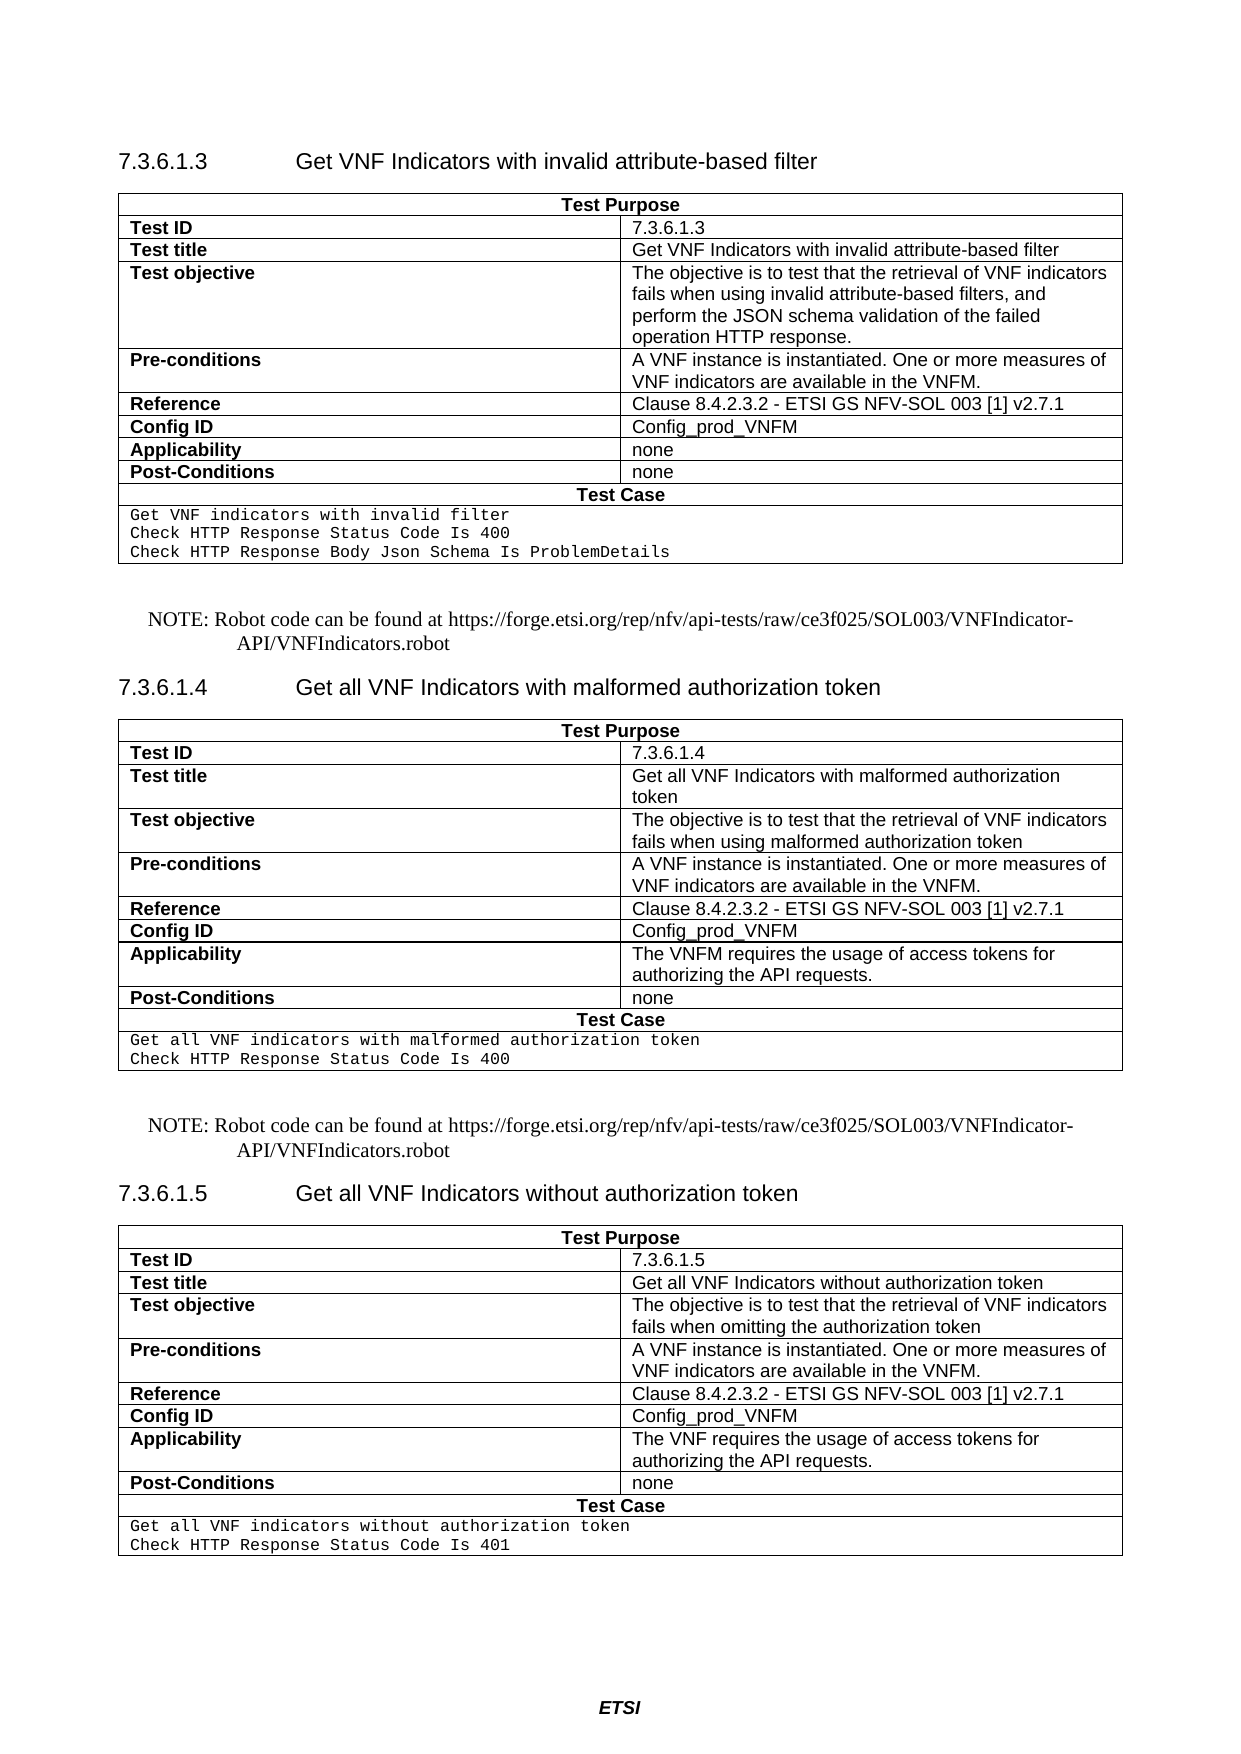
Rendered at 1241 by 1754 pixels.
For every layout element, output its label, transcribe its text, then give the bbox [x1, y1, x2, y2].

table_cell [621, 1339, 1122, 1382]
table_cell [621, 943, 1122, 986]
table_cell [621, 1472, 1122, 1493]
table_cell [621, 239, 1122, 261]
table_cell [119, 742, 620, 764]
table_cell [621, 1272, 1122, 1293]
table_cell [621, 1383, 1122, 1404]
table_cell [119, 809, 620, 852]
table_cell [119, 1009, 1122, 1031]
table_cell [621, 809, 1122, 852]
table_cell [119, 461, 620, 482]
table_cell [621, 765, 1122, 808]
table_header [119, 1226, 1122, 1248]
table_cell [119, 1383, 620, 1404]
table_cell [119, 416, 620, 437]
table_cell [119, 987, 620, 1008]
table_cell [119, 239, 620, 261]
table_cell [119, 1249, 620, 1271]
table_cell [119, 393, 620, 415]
subtitle 7.3.6.1.4 Get all VNF Indicators with malformed authorization token [118, 673, 1122, 700]
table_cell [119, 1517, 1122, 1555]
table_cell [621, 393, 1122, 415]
subtitle 7.3.6.1.3 Get VNF Indicators with invalid attribute-based filter [118, 148, 1122, 174]
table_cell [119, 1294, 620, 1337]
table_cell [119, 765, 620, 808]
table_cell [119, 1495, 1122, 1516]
text NOTE: Robot code can be found at https://forge.etsi.org/rep/nfv/api-tests/raw/ce3f025/SOL003/VNFIndicator-API/VNFIndicators.robot [148, 607, 1122, 655]
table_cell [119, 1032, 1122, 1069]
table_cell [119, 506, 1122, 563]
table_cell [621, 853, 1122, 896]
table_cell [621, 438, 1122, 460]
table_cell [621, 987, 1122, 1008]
subtitle 7.3.6.1.5 Get all VNF Indicators without authorization token [118, 1180, 1122, 1207]
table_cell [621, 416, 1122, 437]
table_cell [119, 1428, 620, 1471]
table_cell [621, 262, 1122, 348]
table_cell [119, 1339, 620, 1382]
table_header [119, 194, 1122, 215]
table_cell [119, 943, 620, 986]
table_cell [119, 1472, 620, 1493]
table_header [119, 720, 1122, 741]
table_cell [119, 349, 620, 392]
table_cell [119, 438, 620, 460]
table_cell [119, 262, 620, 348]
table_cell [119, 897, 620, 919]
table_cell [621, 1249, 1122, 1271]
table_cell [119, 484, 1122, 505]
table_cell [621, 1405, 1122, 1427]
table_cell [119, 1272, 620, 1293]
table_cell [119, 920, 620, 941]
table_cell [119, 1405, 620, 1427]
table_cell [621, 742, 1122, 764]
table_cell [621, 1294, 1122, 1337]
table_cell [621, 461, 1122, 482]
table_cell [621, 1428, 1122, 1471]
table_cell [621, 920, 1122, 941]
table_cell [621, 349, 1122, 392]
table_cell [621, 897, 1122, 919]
text NOTE: Robot code can be found at https://forge.etsi.org/rep/nfv/api-tests/raw/ce3f025/SOL003/VNFIndicator-API/VNFIndicators.robot [148, 1113, 1122, 1162]
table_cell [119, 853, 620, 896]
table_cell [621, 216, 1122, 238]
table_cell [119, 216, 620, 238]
